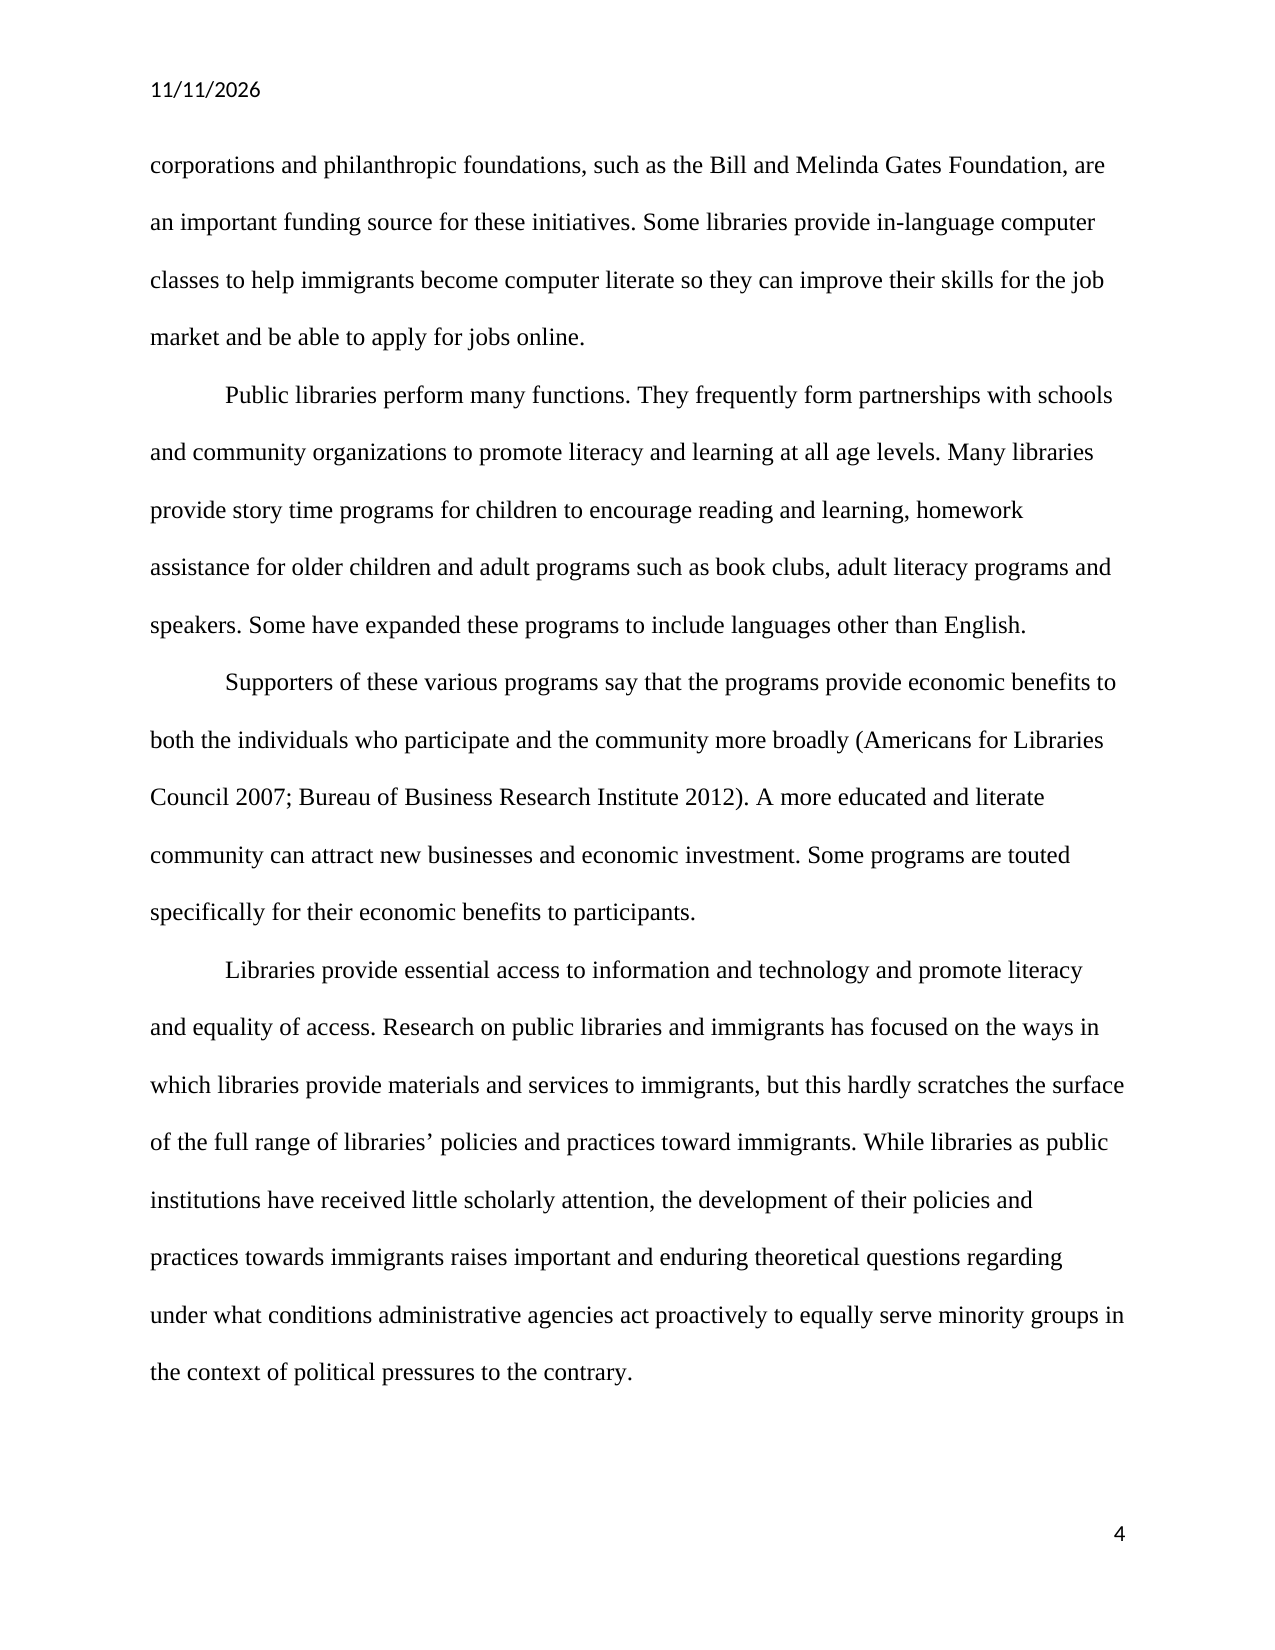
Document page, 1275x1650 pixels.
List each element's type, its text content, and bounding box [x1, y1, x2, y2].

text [150, 150, 1125, 351]
text Supporters of these various programs say that the programs provide economic benefits to both the individuals who participate and the community more broadly (Americans for Libraries Council 2007; Bureau of Business Research Institute 2012). A more educated and literate community can attract new businesses and economic investment. Some programs are touted specifically for their economic benefits to participants. [150, 667, 1125, 926]
text Public libraries perform many functions. They frequently form partnerships with schools and community organizations to promote literacy and learning at all age levels. Many libraries provide story time programs for children to encourage reading and learning, homework assistance for older children and adult programs such as book clubs, adult literacy programs and speakers. Some have expanded these programs to include languages other than English. [150, 380, 1125, 639]
text Libraries provide essential access to information and technology and promote literacy and equality of access. Research on public libraries and immigrants has focused on the ways in which libraries provide materials and services to immigrants, but this hardly scratches the surface of the full range of libraries’ policies and practices toward immigrants. While libraries as public institutions have received little scholarly attention, the development of their policies and practices towards immigrants raises important and enduring theoretical questions regarding under what conditions administrative agencies act proactively to equally serve minority groups in the context of political pressures to the contrary. [150, 955, 1125, 1386]
